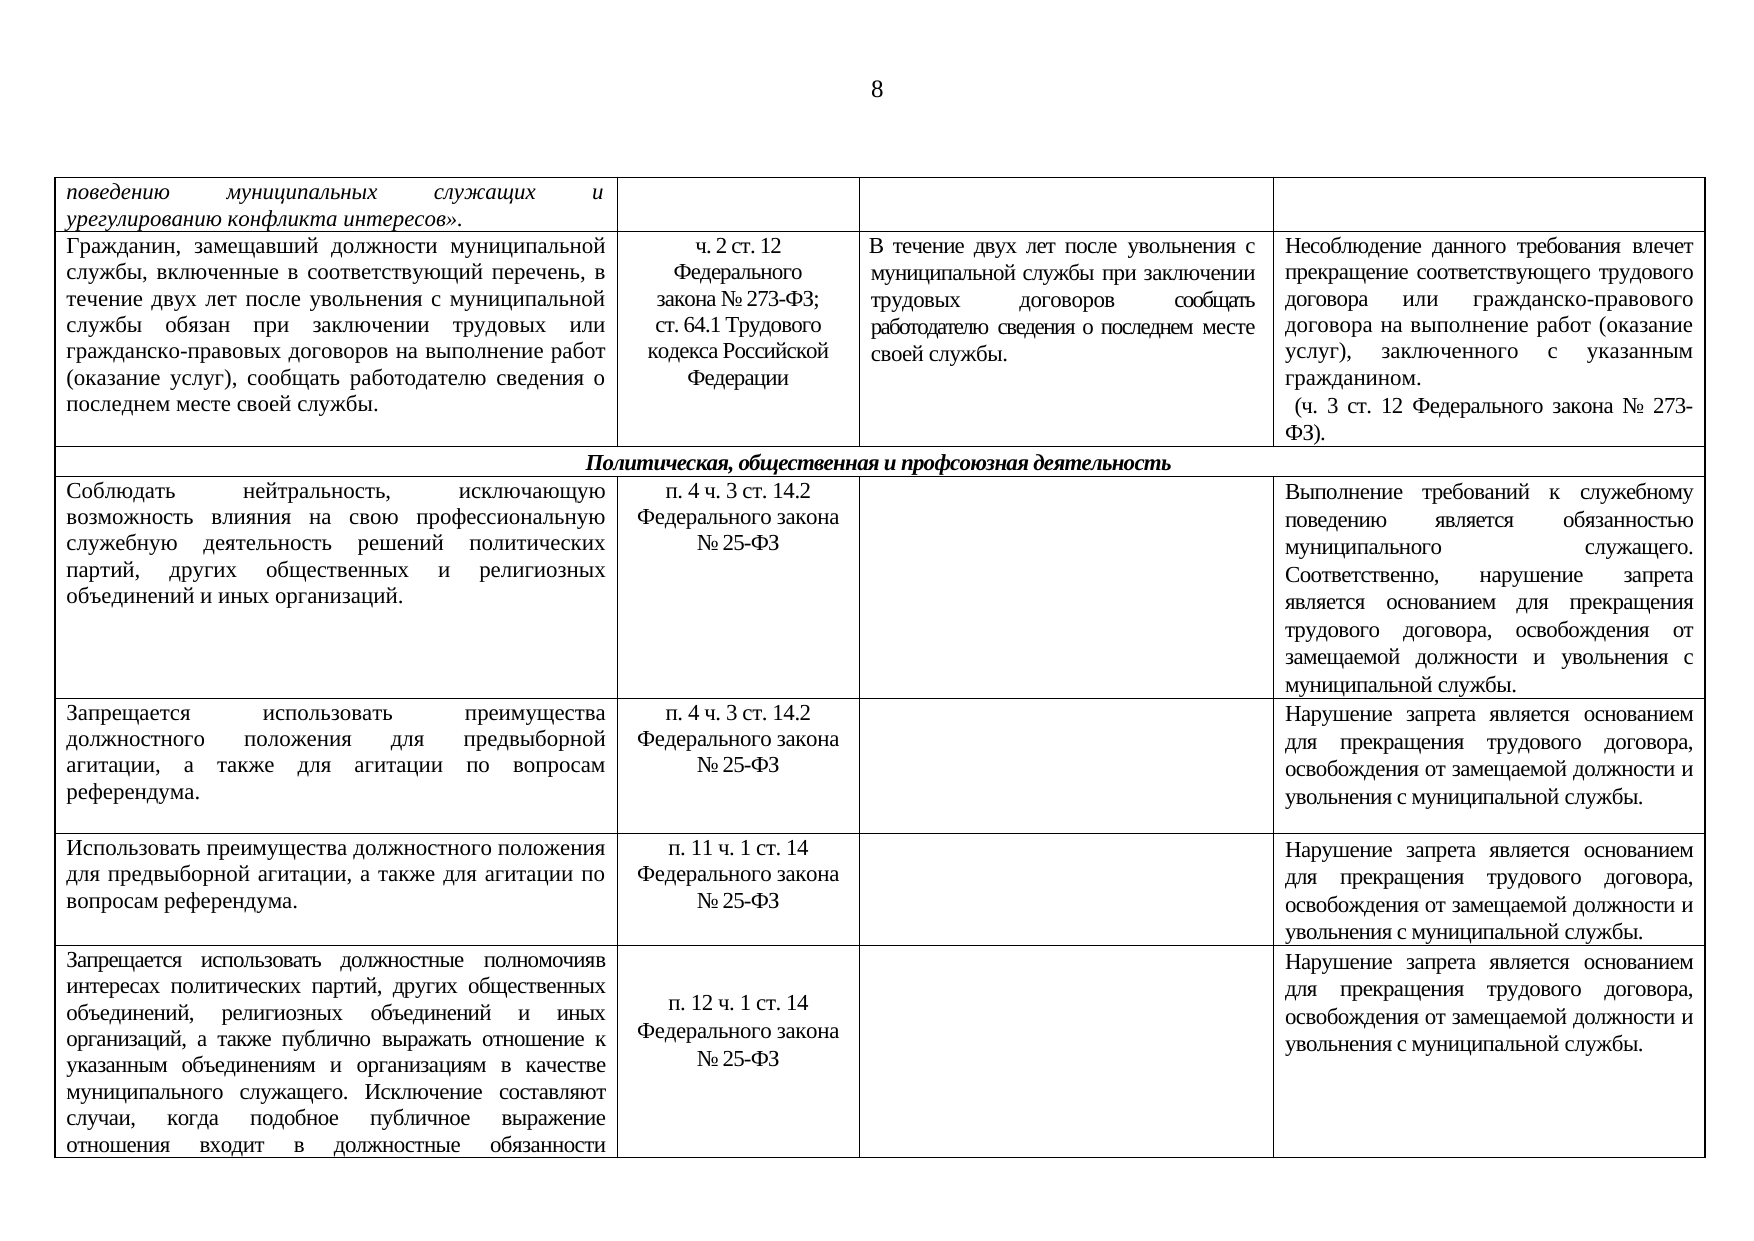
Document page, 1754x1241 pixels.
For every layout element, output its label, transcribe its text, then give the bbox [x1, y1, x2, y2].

table_cell [860, 946, 1273, 1157]
table_cell Запрещается использовать преимущества должностного положения для предвыборной агитации, а также для агитации по вопросам референдума. [56, 699, 617, 833]
table_cell В течение двух лет после увольнения с муниципальной службы при заключении трудовых договоров сообщать работодателю сведения о последнем месте своей службы. [860, 232, 1273, 446]
table_cell Выполнение требований к служебному поведению является обязанностью муниципального служащего. Соответственно, нарушение запрета является основанием для прекращения трудового договора, освобождения от замещаемой должности и увольнения с муниципальной службы. [1274, 477, 1704, 698]
table_cell [860, 477, 1273, 698]
table_cell п. 4 ч. 3 ст. 14.2 Федерального закона № 25-ФЗ [618, 699, 859, 833]
table_cell п. 11 ч. 1 ст. 14 Федерального закона № 25-ФЗ [618, 834, 859, 945]
table_cell п. 4 ч. 3 ст. 14.2 Федерального закона № 25-ФЗ [618, 477, 859, 698]
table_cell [56, 178, 617, 231]
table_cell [1274, 178, 1704, 231]
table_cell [1274, 946, 1704, 1157]
table_cell Нарушение запрета является основанием для прекращения трудового договора, освобождения от замещаемой должности и увольнения с муниципальной службы. [1274, 699, 1704, 833]
table_cell [860, 834, 1273, 945]
table_cell Политическая, общественная и профсоюзная деятельность [56, 447, 1704, 476]
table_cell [56, 946, 617, 1157]
table_cell Нарушение запрета является основанием для прекращения трудового договора, освобождения от замещаемой должности и увольнения с муниципальной службы. [1274, 834, 1704, 945]
table_cell Соблюдать нейтральность, исключающую возможность влияния на свою профессиональную служебную деятельность решений политических партий, других общественных и религиозных объединений и иных организаций. [56, 477, 617, 698]
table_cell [618, 946, 859, 1157]
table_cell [860, 178, 1273, 231]
table_cell ч. 2 ст. 12 Федерального закона № 273-ФЗ; ст. 64.1 Трудового кодекса Российской Федерации [618, 232, 859, 446]
table_cell Несоблюдение данного требования влечет прекращение соответствующего трудового договора или гражданско-правового договора на выполнение работ (оказание услуг), заключенного с указанным гражданином. (ч. 3 ст. 12 Федерального закона № 273-ФЗ). [1274, 232, 1704, 446]
table_cell Гражданин, замещавший должности муниципальной службы, включенные в соответствующий перечень, в течение двух лет после увольнения с муниципальной службы обязан при заключении трудовых или гражданско-правовых договоров на выполнение работ (оказание услуг), сообщать работодателю сведения о последнем месте своей службы. [56, 232, 617, 446]
table_cell Использовать преимущества должностного положения для предвыборной агитации, а также для агитации по вопросам референдума. [56, 834, 617, 945]
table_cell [618, 178, 859, 231]
table_cell [860, 699, 1273, 833]
